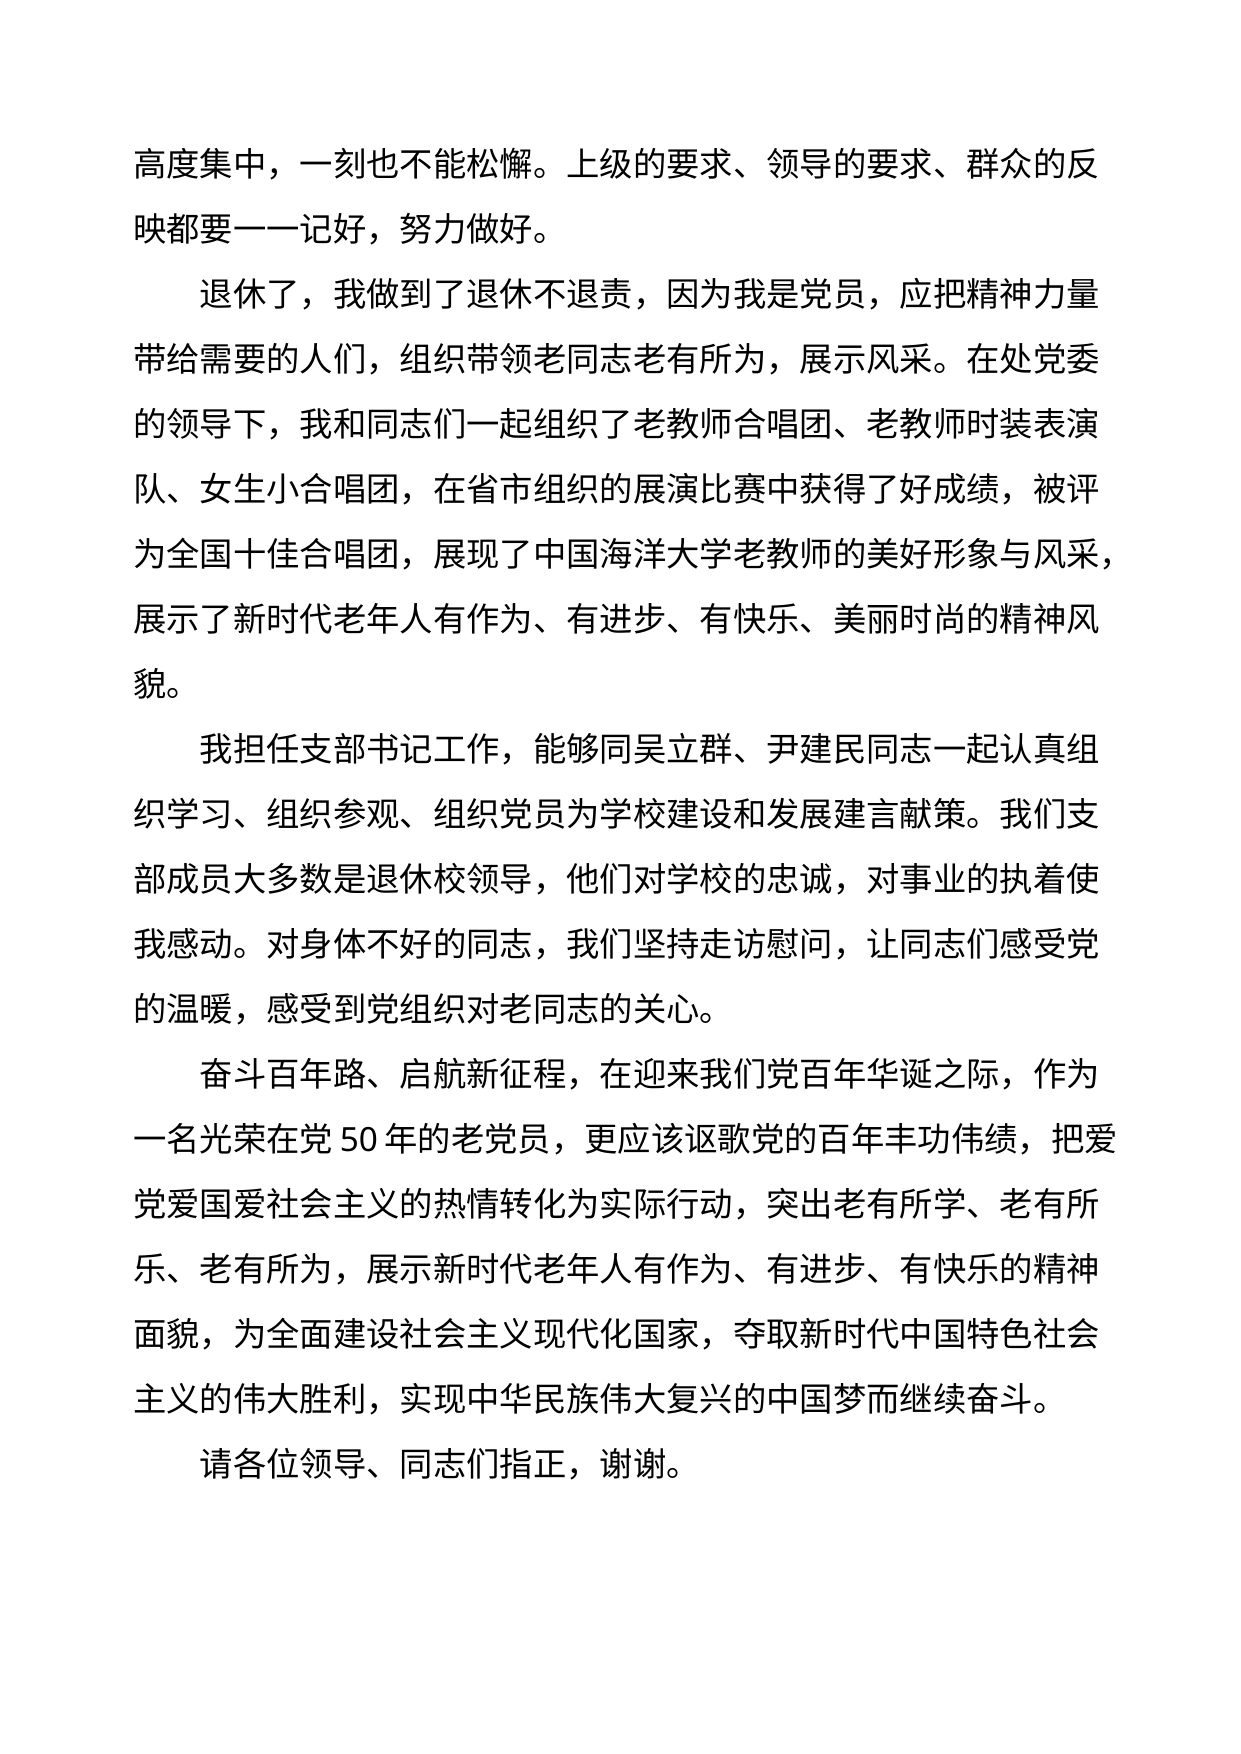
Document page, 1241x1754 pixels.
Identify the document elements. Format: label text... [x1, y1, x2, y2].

subtitle 奋斗百年路、启航新征程，在迎来我们党百年华诞之际，作为一名光荣在党50年的老党员，更应该讴歌党的百年丰功伟绩，把爱党爱国爱社会主义的热情转化为实际行动，突出老有所学、老有所乐、老有所为，展示新时代老年人有作为、有进步、有快乐的精神面貌，为全面建设社会主义现代化国家，夺取新时代中国特色社会主义的伟大胜利，实现中华民族伟大复兴的中国梦而继续奋斗。 [133, 1039, 1122, 1429]
subtitle 退休了，我做到了退休不退责，因为我是党员，应把精神力量带给需要的人们，组织带领老同志老有所为，展示风采。在处党委的领导下，我和同志们一起组织了老教师合唱团、老教师时装表演队、女生小合唱团，在省市组织的展演比赛中获得了好成绩，被评为全国十佳合唱团，展现了中国海洋大学老教师的美好形象与风采，展示了新时代老年人有作为、有进步、有快乐、美丽时尚的精神风貌。 [133, 259, 1122, 714]
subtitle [133, 129, 1122, 259]
text 请各位领导、同志们指正，谢谢。 [133, 1429, 1122, 1494]
subtitle 我担任支部书记工作，能够同吴立群、尹建民同志一起认真组织学习、组织参观、组织党员为学校建设和发展建言献策。我们支部成员大多数是退休校领导，他们对学校的忠诚，对事业的执着使我感动。对身体不好的同志，我们坚持走访慰问，让同志们感受党的温暖，感受到党组织对老同志的关心。 [133, 714, 1122, 1039]
